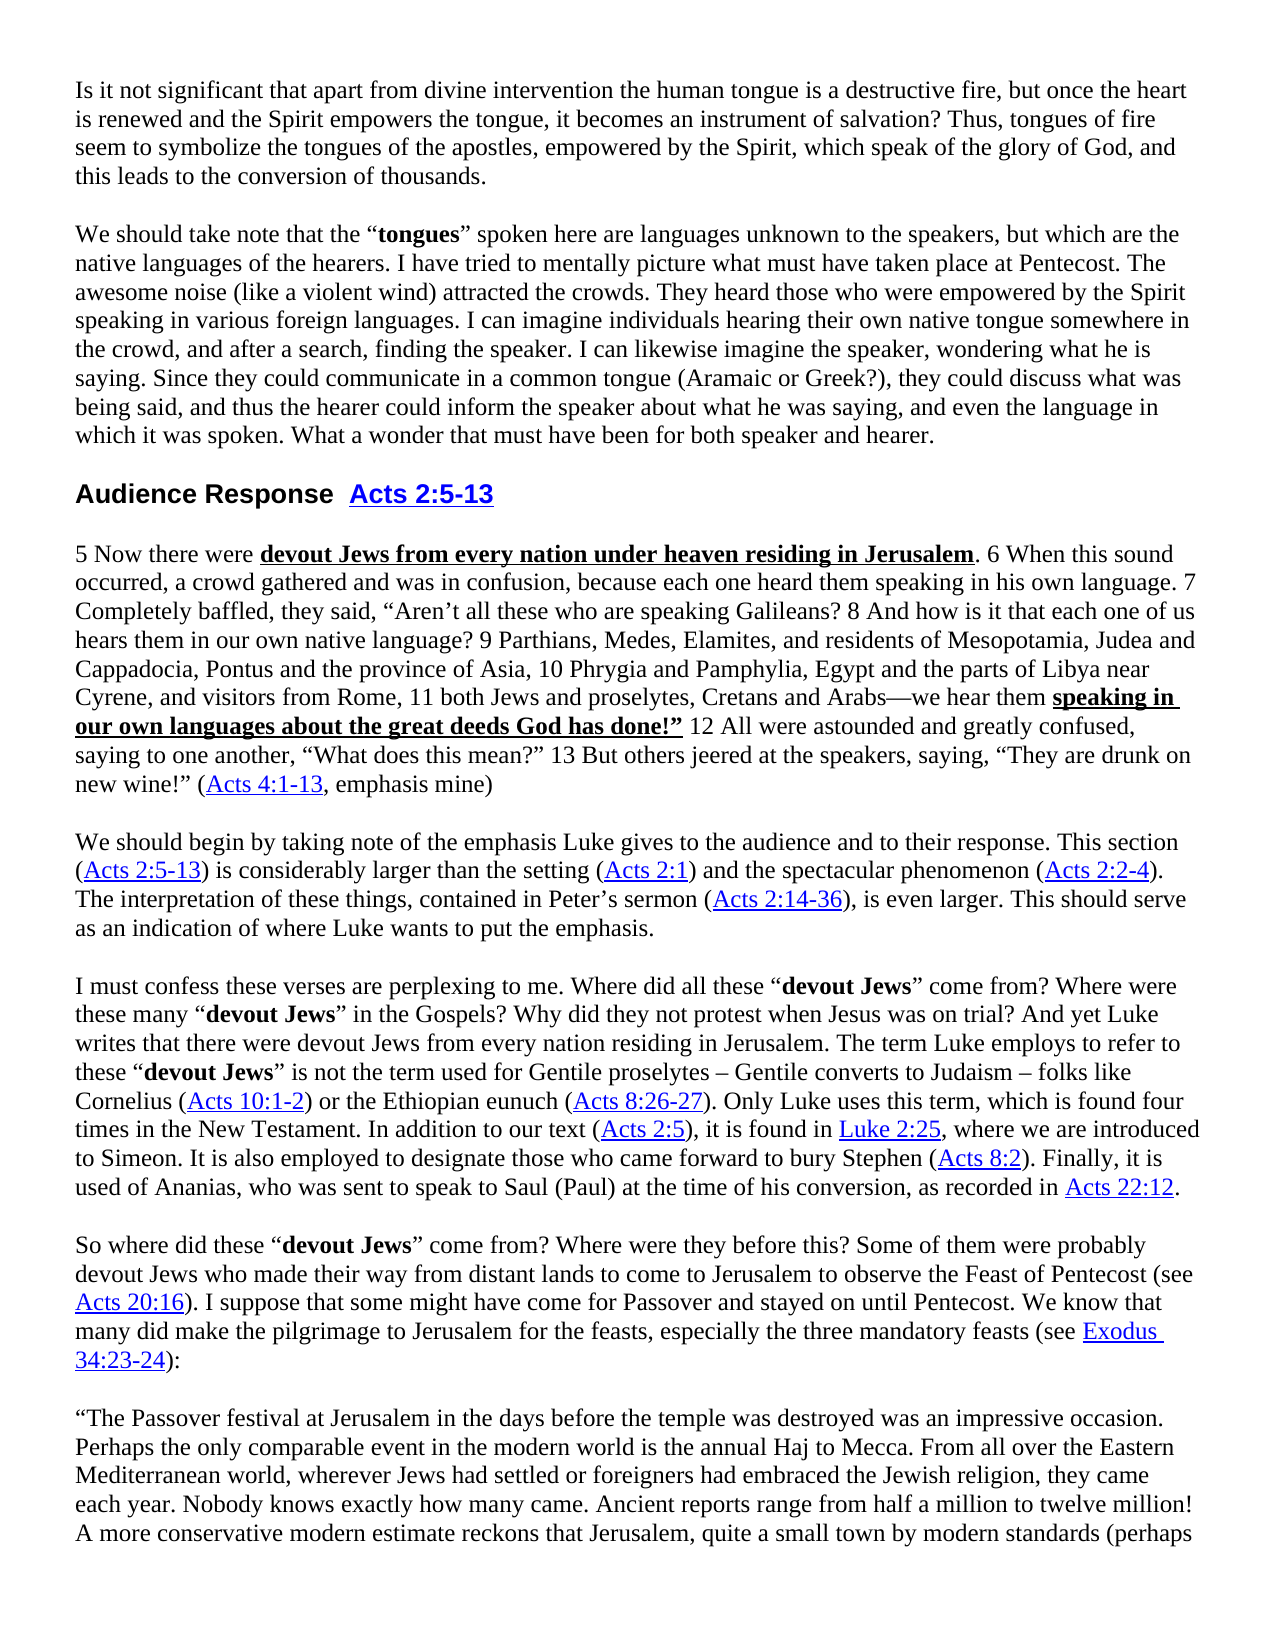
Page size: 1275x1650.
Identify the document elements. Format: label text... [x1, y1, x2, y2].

text I must confess these verses are perplexing to me. Where did all these “devout Jews” come from? Where were these many “devout Jews” in the Gospels? Why did they not protest when Jesus was on trial? And yet Luke writes that there were devout Jews from every nation residing in Jerusalem. The term Luke employs to refer to these “devout Jews” is not the term used for Gentile proselytes – Gentile converts to Judaism – folks like Cornelius (Acts 10:1-2) or the Ethiopian eunuch (Acts 8:26-27). Only Luke uses this term, which is found four times in the New Testament. In addition to our text (Acts 2:5), it is found in Luke 2:25, where we are introduced to Simeon. It is also employed to designate those who came forward to bury Stephen (Acts 8:2). Finally, it is used of Ananias, who was sent to speak to Saul (Paul) at the time of his conversion, as recorded in Acts 22:12. [75, 971, 1200, 1201]
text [75, 1403, 1200, 1547]
text Is it not significant that apart from divine intervention the human tongue is a destructive fire, but once the heart is renewed and the Spirit empowers the tongue, it becomes an instrument of salvation? Thus, tongues of fire seem to symbolize the tongues of the apostles, empowered by the Spirit, which speak of the glory of God, and this leads to the conversion of thousands. [75, 75, 1200, 190]
text We should take note that the “tongues” spoken here are languages unknown to the speakers, but which are the native languages of the hearers. I have tried to mentally picture what must have taken place at Pentecost. The awesome noise (like a violent wind) attracted the crowds. They heard those who were empowered by the Spirit speaking in various foreign languages. I can imagine individuals hearing their own native tongue somewhere in the crowd, and after a search, finding the speaker. I can likewise imagine the speaker, wondering what he is saying. Since they could communicate in a common tongue (Aramaic or Greek?), they could discuss what was being said, and thus the hearer could inform the speaker about what he was saying, and even the language in which it was spoken. What a wonder that must have been for both speaker and hearer. [75, 219, 1200, 449]
text So where did these “devout Jews” come from? Where were they before this? Some of them were probably devout Jews who made their way from distant lands to come to Jerusalem to observe the Feast of Pentecost (see Acts 20:16). I suppose that some might have come for Passover and stayed on until Pentecost. We know that many did make the pilgrimage to Jerusalem for the feasts, especially the three mandatory feasts (see Exodus 34:23-24): [75, 1230, 1200, 1374]
text 5 Now there were devout Jews from every nation under heaven residing in Jerusalem. 6 When this sound occurred, a crowd gathered and was in confusion, because each one heard them speaking in his own language. 7 Completely baffled, they said, “Aren’t all these who are speaking Galileans? 8 And how is it that each one of us hears them in our own native language? 9 Parthians, Medes, Elamites, and residents of Mesopotamia, Judea and Cappadocia, Pontus and the province of Asia, 10 Phrygia and Pamphylia, Egypt and the parts of Libya near Cyrene, and visitors from Rome, 11 both Jews and proselytes, Cretans and Arabs—we hear them speaking in our own languages about the great deeds God has done!” 12 All were astounded and greatly confused, saying to one another, “What does this mean?” 13 But others jeered at the speakers, saying, “They are drunk on new wine!” (Acts 4:1-13, emphasis mine) [75, 539, 1200, 797]
text We should begin by taking note of the emphasis Luke gives to the audience and to their response. This section (Acts 2:5-13) is considerably larger than the setting (Acts 2:1) and the spectacular phenomenon (Acts 2:2-4). The interpretation of these things, contained in Peter’s sermon (Acts 2:14-36), is even larger. This should serve as an indication of where Luke wants to put the emphasis. [75, 827, 1200, 942]
subtitle Audience Response Acts 2:5-13 [75, 478, 1200, 509]
